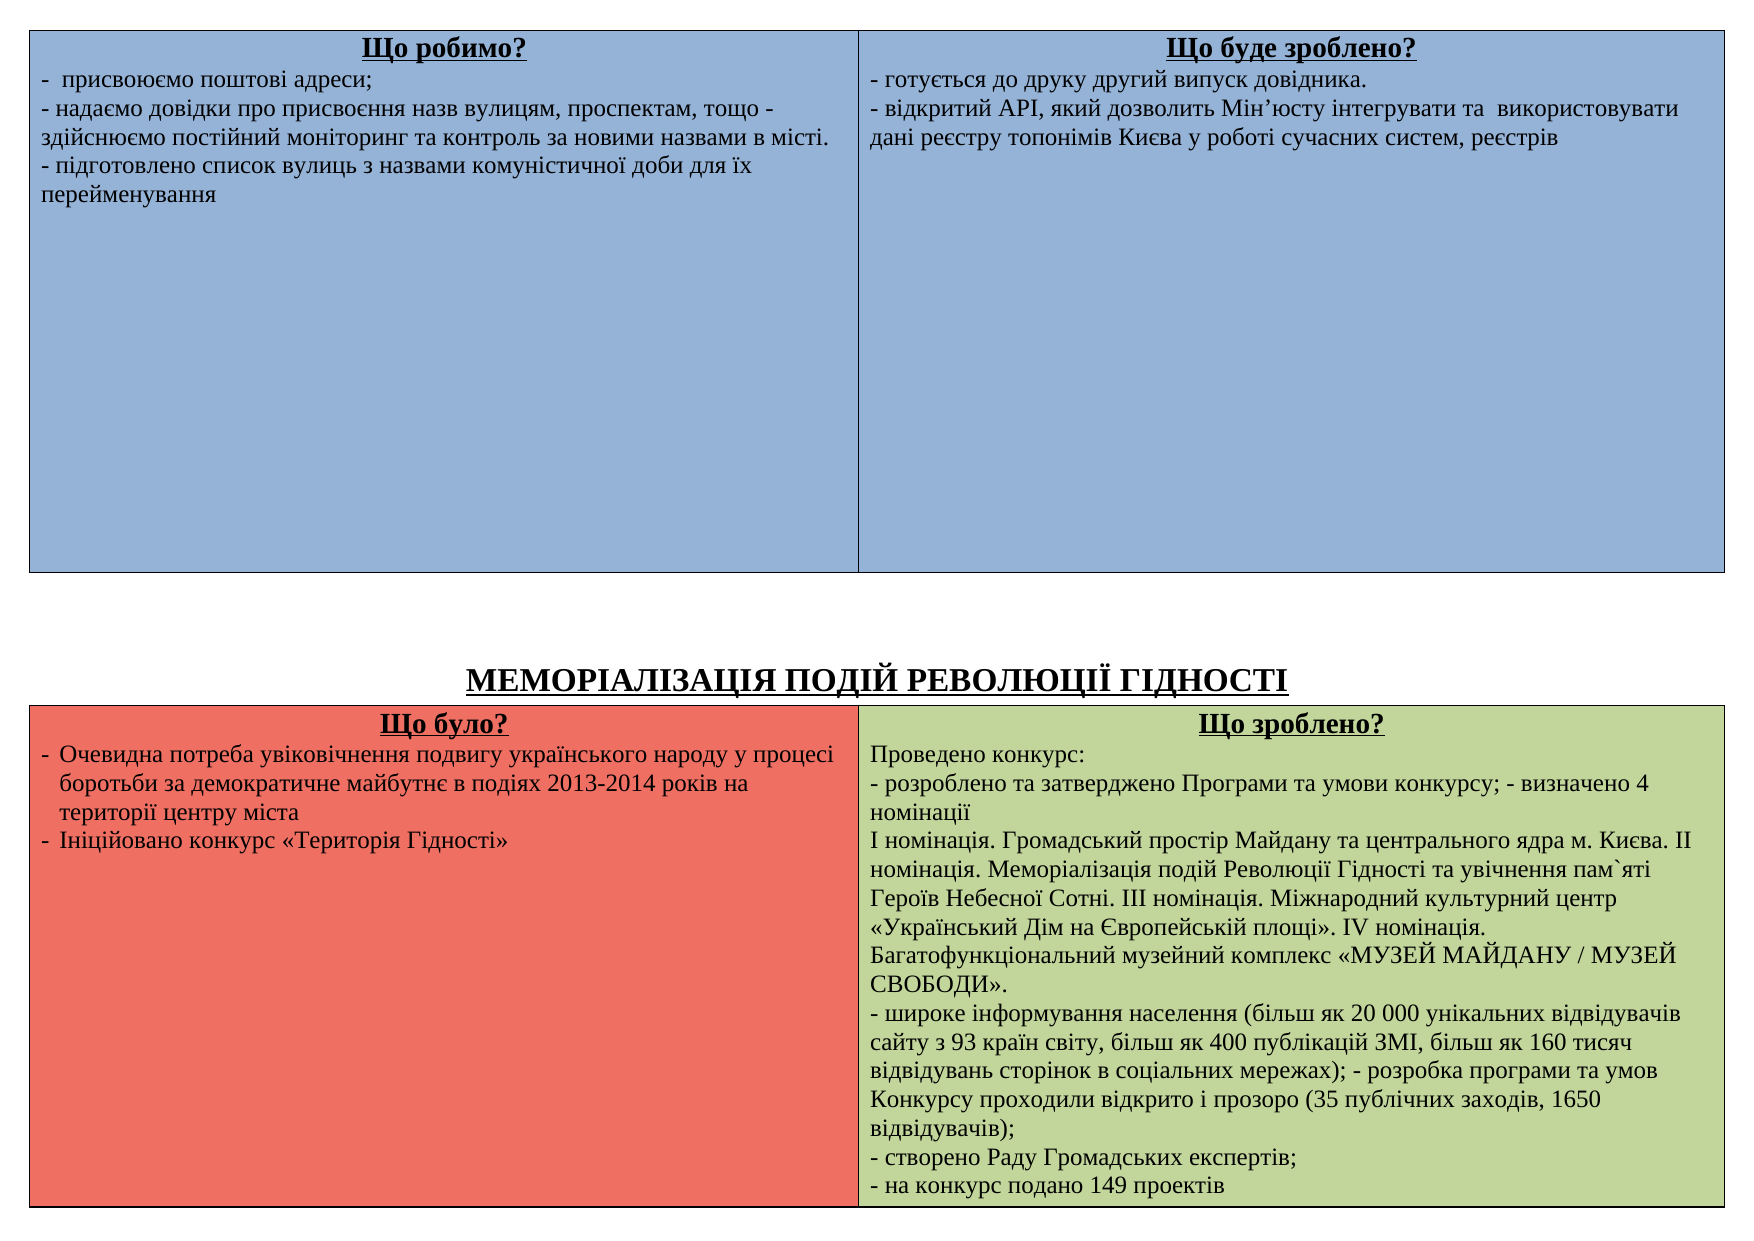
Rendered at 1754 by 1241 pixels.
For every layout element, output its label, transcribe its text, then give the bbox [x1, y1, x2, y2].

table_cell Що робимо? - присвоюємо поштові адреси; - надаємо довідки про присвоєння назв вулицям, проспектам, тощо - здійснюємо постійний моніторинг та контроль за новими назвами в місті. - підготовлено список вулиць з назвами комуністичної доби для їх перейменування [30, 31, 858, 572]
text МЕМОРІАЛІЗАЦІЯ ПОДІЙ РЕВОЛЮЦІЇ ГІДНОСТІ [29, 661, 1724, 699]
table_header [859, 706, 1724, 1206]
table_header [30, 706, 858, 1206]
table_cell Що буде зроблено? - готується до друку другий випуск довідника. - відкритий АРІ, який дозволить Мін’юсту інтегрувати та використовувати дані реєстру топонімів Києва у роботі сучасних систем, реєстрів [859, 31, 1724, 572]
